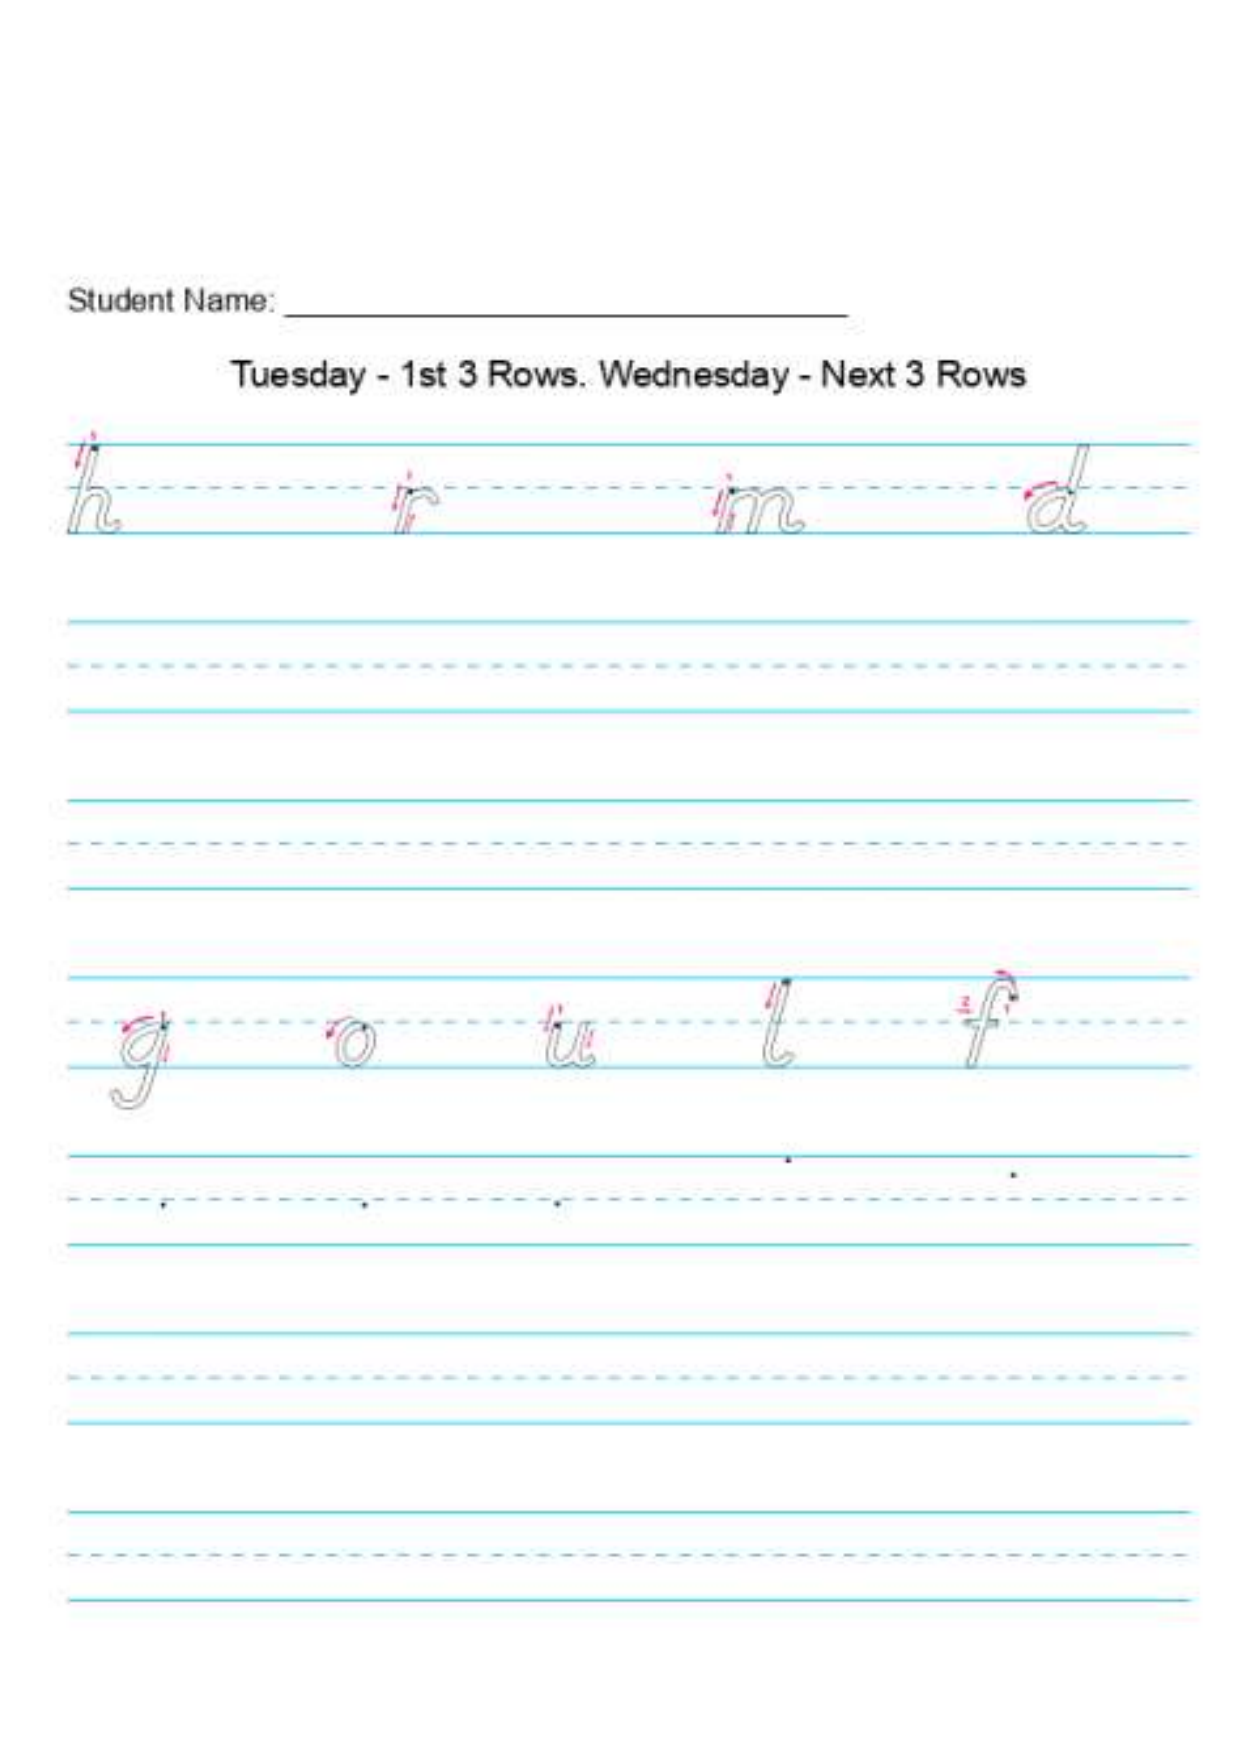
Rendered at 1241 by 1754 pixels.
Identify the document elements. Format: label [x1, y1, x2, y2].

picture [29, 256, 1229, 1748]
